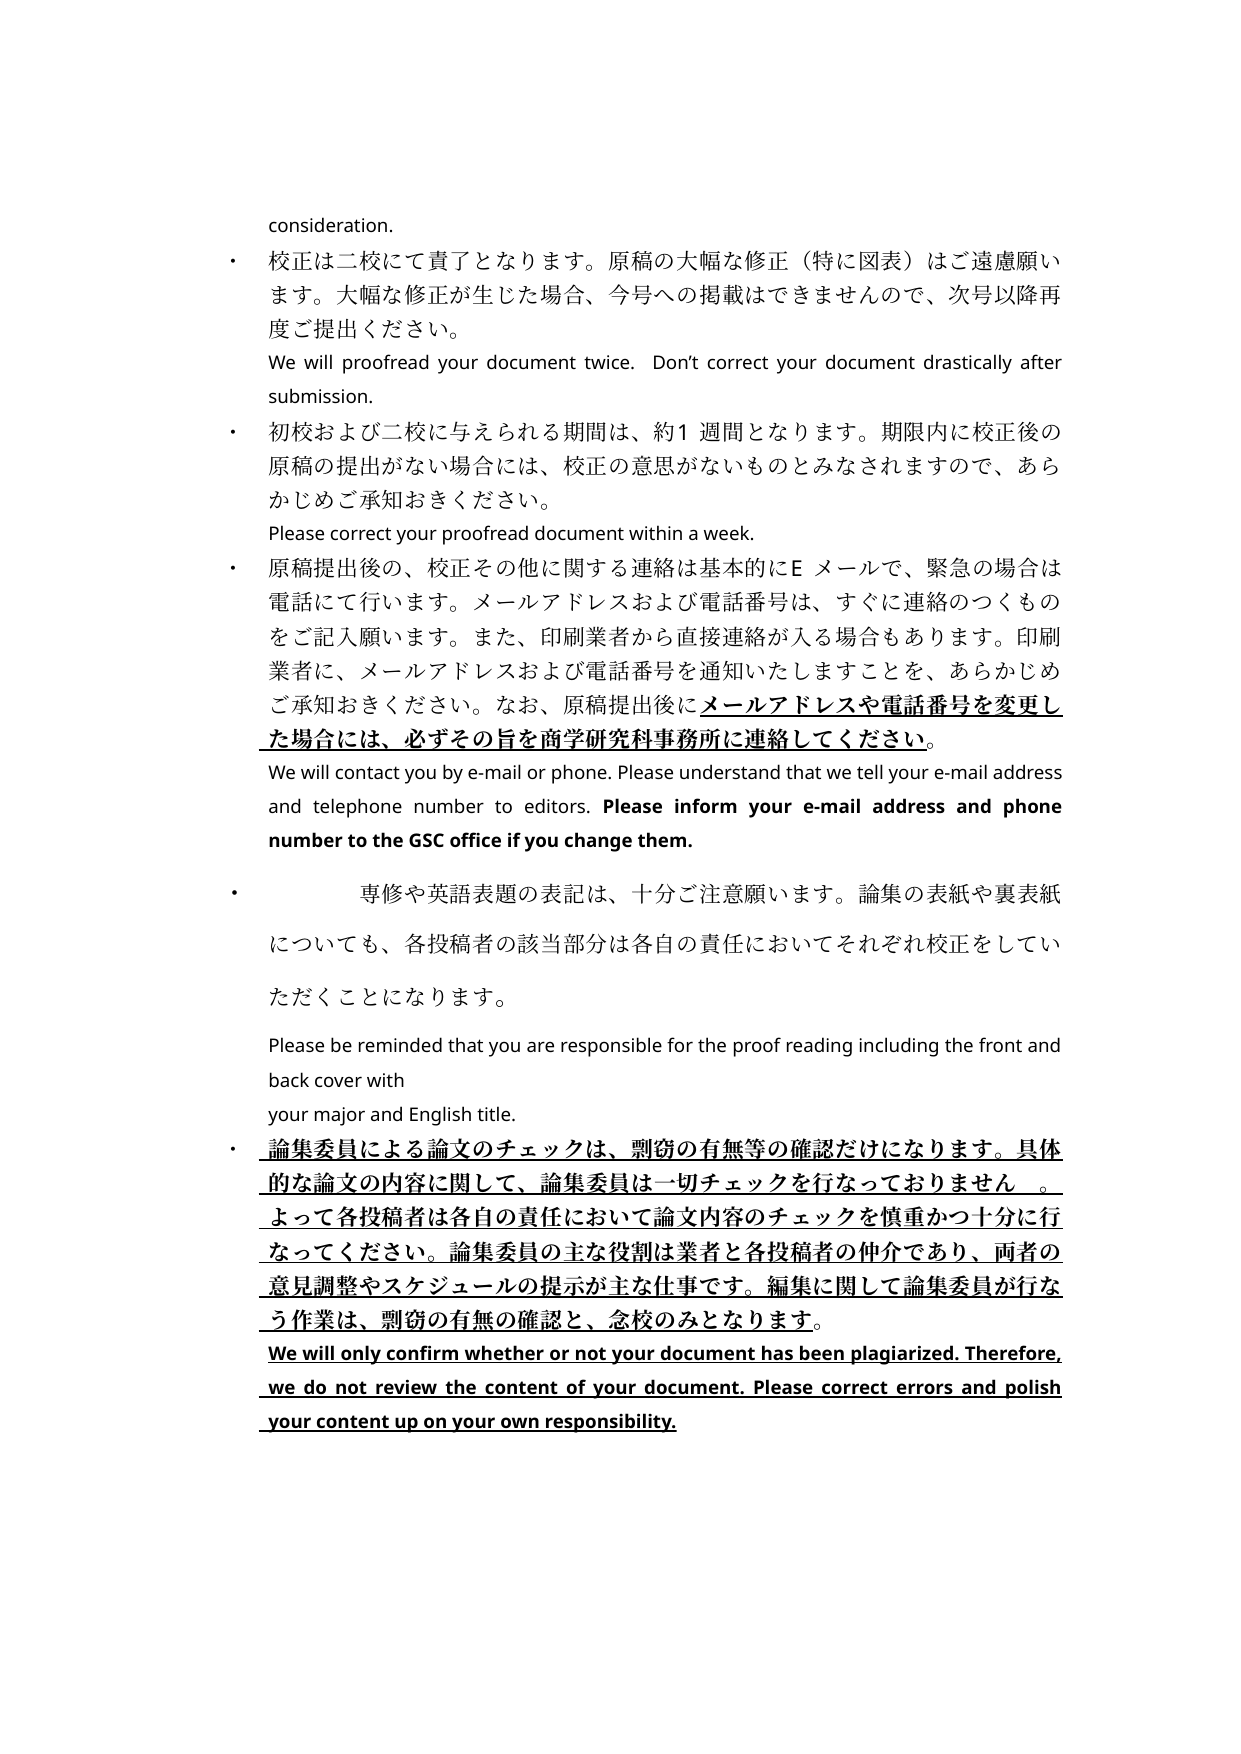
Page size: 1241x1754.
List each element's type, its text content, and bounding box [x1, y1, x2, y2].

text Please correct your proofread document within a week. [258, 516, 1063, 550]
text We will only confirm whether or not your document has been plagiarized. Therefore, we do not review the content of your document. Please correct errors and polish your content up on your own responsibility. [258, 1336, 1063, 1438]
text We will proofread your document twice. Don’t correct your document drastically after submission. [258, 345, 1063, 413]
list 原稿提出後の、校正その他に関する連絡は基本的にEメールで、緊急の場合は電話にて行います。メールアドレスおよび電話番号は、すぐに連絡のつくものをご記入願います。また、印刷業者から直接連絡が入る場合もあります。印刷業者に、メールアドレスおよび電話番号を通知いたしますことを、あらかじめご承知おきください。なお、原稿提出後にメールアドレスや電話番号を変更した場合には、必ずその旨を商学研究科事務所に連絡してください。 [221, 550, 1063, 755]
list 初校および二校に与えられる期間は、約1週間となります。期限内に校正後の原稿の提出がない場合には、校正の意思がないものとみなされますので、あらかじめご承知おきください。 [221, 413, 1063, 516]
list 論集委員による論文のチェックは、剽窃の有無等の確認だけになります。具体的な論文の内容に関して、論集委員は一切チェックを行なっておりません。よって各投稿者は各自の責任において論文内容のチェックを慎重かつ十分に行なってください。論集委員の主な役割は業者と各投稿者の仲介であり、両者の意見調整やスケジュールの提示が主な仕事です。編集に関して論集委員が行なう作業は、剽窃の有無の確認と、念校のみとなります。 [221, 1131, 1063, 1336]
list 専修や英語表題の表記は、十分ご注意願います。論集の表紙や裏表紙についても、各投稿者の該当部分は各自の責任においてそれぞれ校正をしていただくことになります。 [221, 858, 1063, 1028]
text We will contact you by e-mail or phone. Please understand that we tell your e-mail address and telephone number to editors. Please inform your e-mail address and phone number to the GSC office if you change them. [258, 755, 1063, 858]
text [252, 208, 1063, 243]
text your major and English title. [258, 1097, 1063, 1131]
list 校正は二校にて責了となります。原稿の大幅な修正（特に図表）はご遠慮願います。大幅な修正が生じた場合、今号への掲載はできませんので、次号以降再度ご提出ください。 [221, 243, 1063, 345]
text Please be reminded that you are responsible for the proof reading including the front and back cover with [258, 1028, 1063, 1097]
